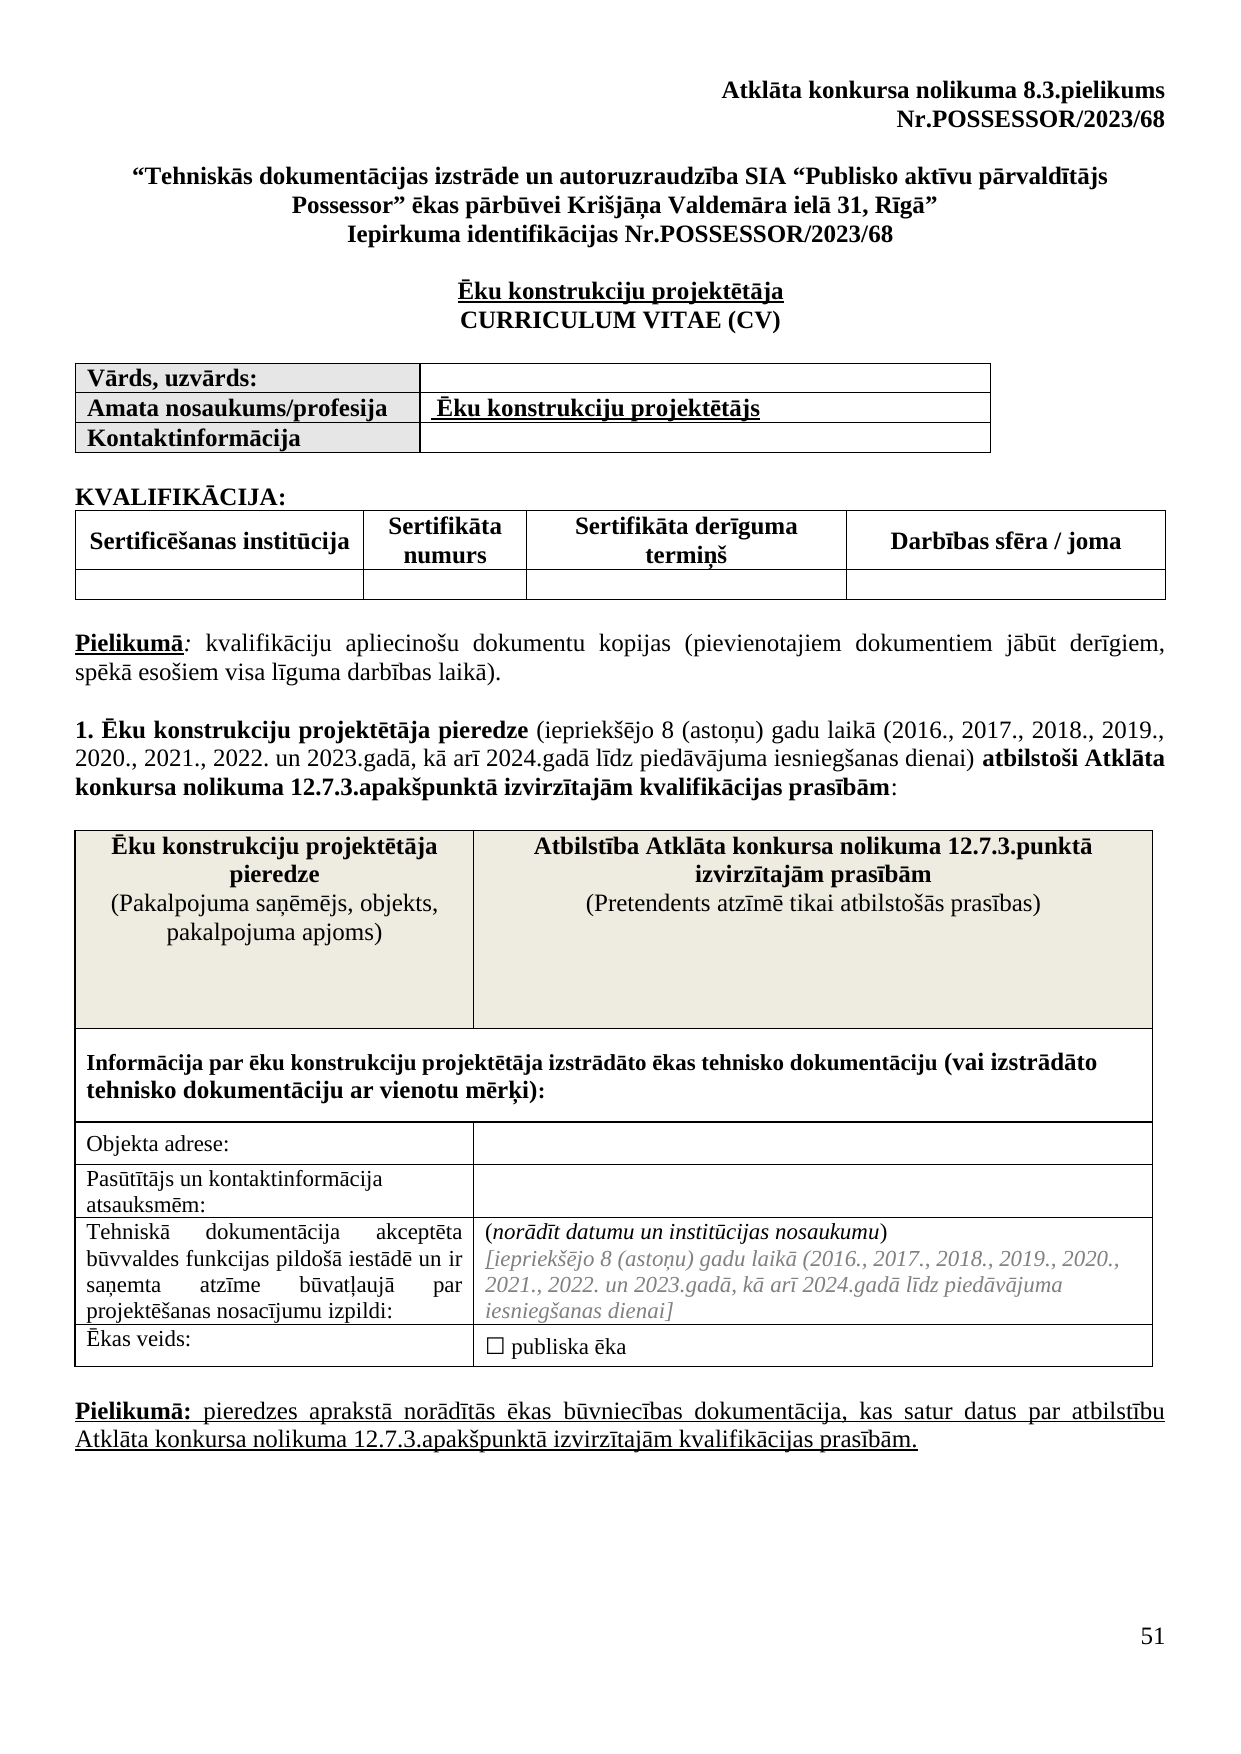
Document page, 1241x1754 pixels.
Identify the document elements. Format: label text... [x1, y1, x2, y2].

table_cell (norādīt datumu un institūcijas nosaukumu) [iepriekšējo 8 (astoņu) gadu laikā (2016., 2017., 2018., 2019., 2020., 2021., 2022. un 2023.gadā, kā arī 2024.gadā līdz piedāvājuma iesniegšanas dienai] [474, 1218, 1152, 1324]
table_header [421, 364, 990, 392]
table_cell [515, 570, 526, 599]
text Nr.POSSESSOR/2023/68 [75, 104, 1165, 132]
table_cell [352, 570, 363, 599]
table_cell [421, 423, 990, 452]
table_cell [847, 570, 857, 599]
table_header Ēku konstrukciju projektētāja pieredze (Pakalpojuma saņēmējs, objekts, pakalpojuma apjoms) [76, 831, 473, 1028]
table_cell [835, 570, 846, 599]
table_cell [474, 1165, 1152, 1217]
text KVALIFIKĀCIJA: [75, 482, 1165, 510]
table_cell Kontaktinformācija [76, 423, 419, 452]
table_header Sertificēšanas institūcija [76, 511, 363, 569]
table_cell [527, 570, 537, 599]
text 1. Ēku konstrukciju projektētāja pieredze (iepriekšējo 8 (astoņu) gadu laikā (2016., 2017., 2018., 2019., 2020., 2021., 2022. un 2023.gadā, kā arī 2024.gadā līdz piedāvājuma iesniegšanas dienai) atbilstoši Atklāta konkursa nolikuma 12.7.3.apakšpunktā izvirzītajām kvalifikācijas prasībām: [75, 715, 1165, 801]
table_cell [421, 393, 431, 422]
table_cell [474, 1123, 1152, 1163]
table_header Vārds, uzvārds: [76, 364, 419, 392]
table_cell Pasūtītājs un kontaktinformācija atsauksmēm: [76, 1165, 473, 1217]
text CURRICULUM VITAE () [75, 305, 1166, 334]
text Pielikumā: pieredzes aprakstā norādītās ēkas būvniecības dokumentācija, kas satur datus par atbilstību Atklāta konkursa nolikuma 12.7.3.apakšpunktā izvirzītajām kvalifikācijas prasībām. [75, 1396, 1165, 1421]
table_cell Amata nosaukums/profesija [76, 393, 419, 422]
text Atklāta konkursa nolikuma 8.3.pielikums [75, 75, 1165, 104]
table_header Darbības sfēra / joma [847, 511, 1165, 569]
table_cell Objekta adrese: [76, 1123, 473, 1163]
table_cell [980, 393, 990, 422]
table_cell publiska ēka [474, 1325, 1152, 1366]
table_cell Informācija par ēku konstrukciju projektētāja izstrādāto ēkas tehnisko dokumentāciju (vai izstrādāto tehnisko dokumentāciju ar vienotu mērķi): [76, 1029, 1152, 1121]
text Ēku konstrukciju projektētāja [75, 276, 1166, 305]
text Pielikumā: pieredzes aprakstā norādītās ēkas būvniecības dokumentācija, kas satur datus par atbilstību Atklāta konkursa nolikuma 12.7.3.apakšpunktā izvirzītajām kvalifikācijas prasībām. [75, 1422, 1165, 1453]
table_header Atbilstība Atklāta konkursa nolikuma 12.7.3.punktā izvirzītajām prasībām (Pretendents atzīmē tikai atbilstošās prasības) [474, 831, 1152, 1028]
table_cell Tehniskā dokumentācija akceptēta būvvaldes funkcijas pildošā iestādē un ir saņemta atzīme būvatļaujā par projektēšanas nosacījumu izpildi: [76, 1218, 473, 1324]
table_cell [76, 570, 87, 599]
text Iepirkuma identifikācijas Nr.POSSESSOR/2023/68 [75, 219, 1165, 247]
table_cell [364, 570, 375, 599]
table_cell [1154, 570, 1165, 599]
text Pielikumā: kvalifikāciju apliecinošu dokumentu kopijas (pievienotajiem dokumentiem jābūt derīgiem, spēkā esošiem visa līguma darbības laikā). [75, 628, 1165, 686]
table_cell Ēkas veids: [76, 1325, 473, 1366]
text “Tehniskās dokumentācijas izstrāde un autoruzraudzība SIA “Publisko aktīvu pārvaldītājs Possessor” ēkas pārbūvei Krišjāņa Valdemāra ielā 31, Rīgā” [64, 161, 1165, 219]
